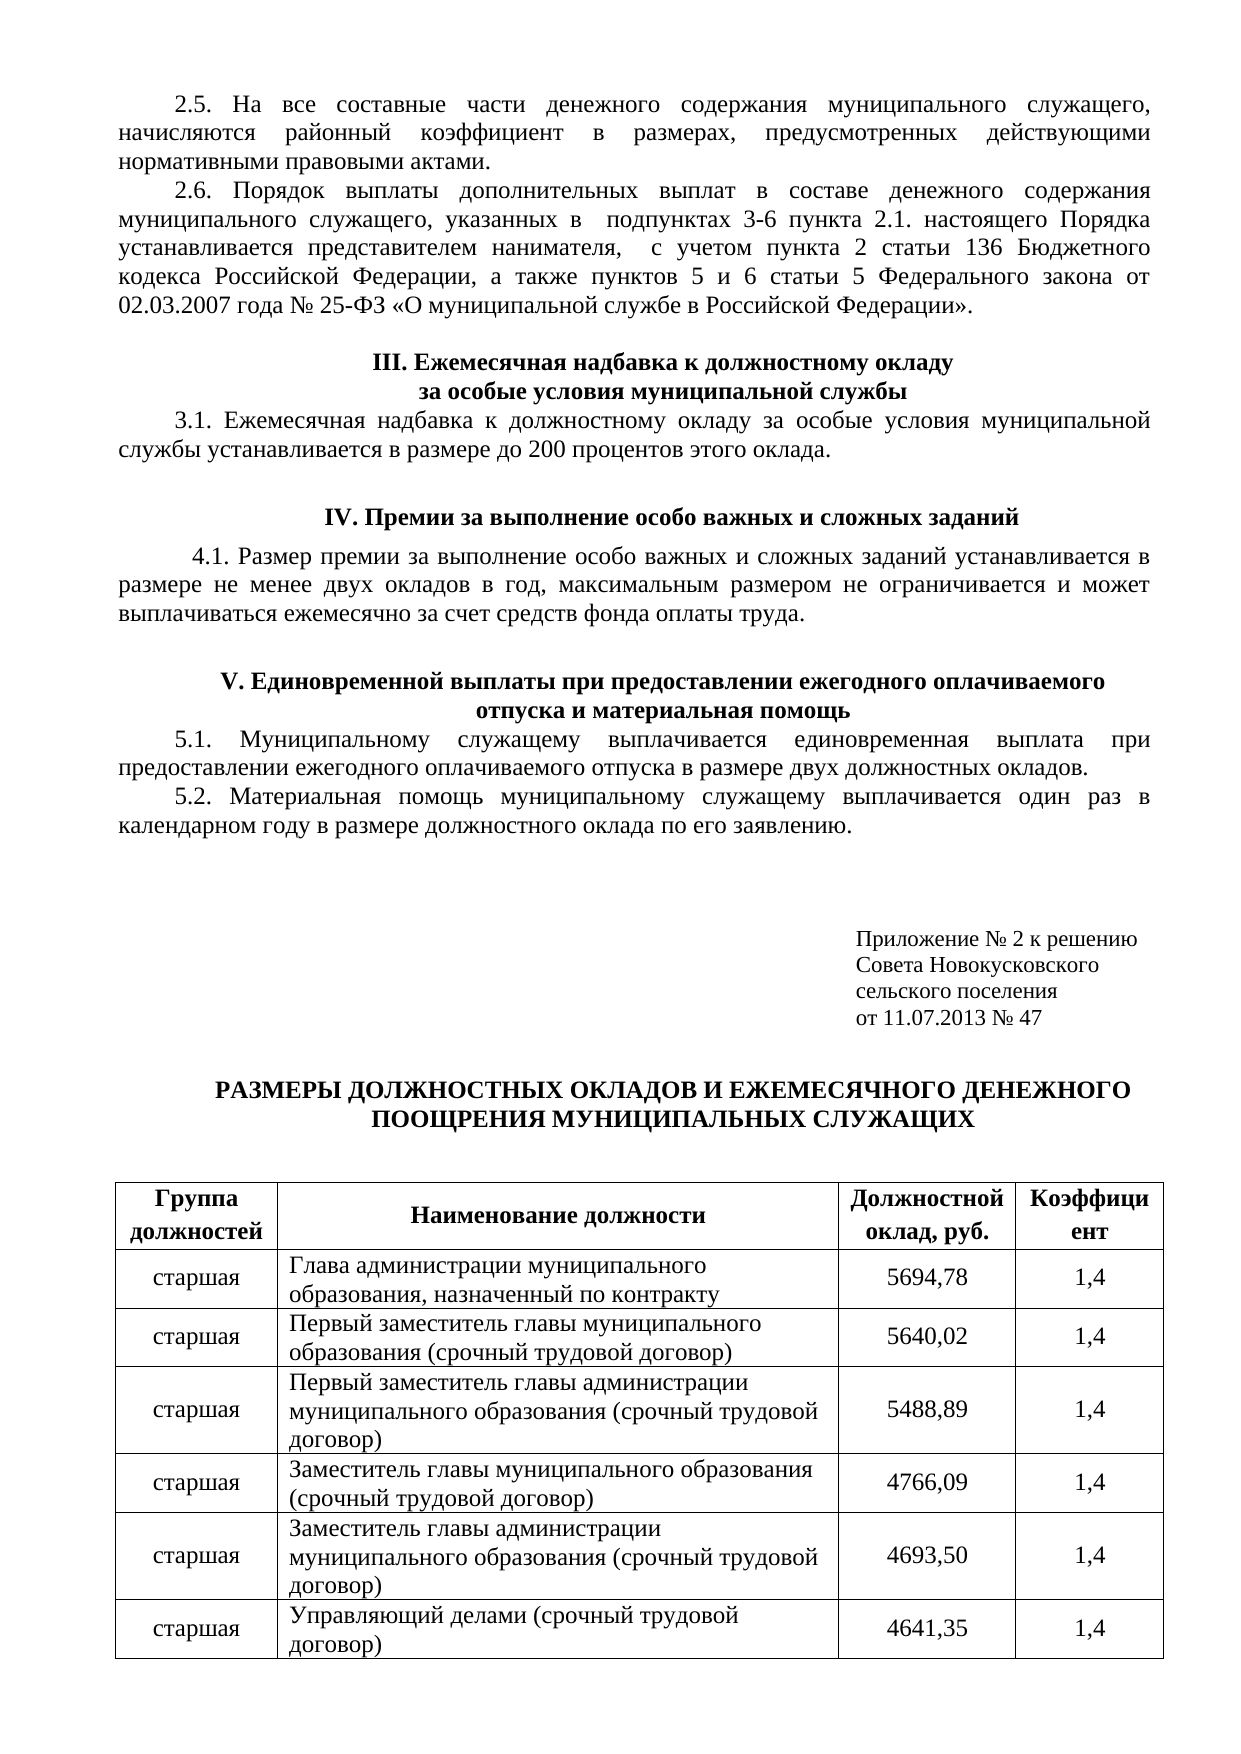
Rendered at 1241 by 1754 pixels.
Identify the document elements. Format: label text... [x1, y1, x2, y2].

text от 11.07.2013 № 47 [856, 1004, 1152, 1030]
text отпуска и материальная помощь [118, 695, 1152, 724]
text Совета Новокусковского [856, 951, 1152, 978]
text 2.5. На все составные части денежного содержания муниципального служащего, начисляются районный коэффициент в размерах, предусмотренных действующими нормативными правовыми актами. [118, 89, 1152, 175]
table_cell 4766,09 [839, 1454, 1015, 1512]
table_cell 1,4 [1016, 1309, 1163, 1366]
table_cell старшая [116, 1250, 277, 1307]
table_cell Управляющий делами (срочный трудовой договор) [278, 1600, 838, 1658]
table_cell 1,4 [1016, 1600, 1163, 1658]
text 4.1. Размер премии за выполнение особо важных и сложных заданий устанавливается в размере не менее двух окладов в год, максимальным размером не ограничивается и может выплачиваться ежемесячно за счет средств фонда оплаты труда. [118, 541, 1152, 627]
text III. Ежемесячная надбавка к должностному окладу [118, 347, 1152, 376]
table_header Наименование должности [278, 1183, 838, 1249]
text 2.6. Порядок выплаты дополнительных выплат в составе денежного содержания муниципального служащего, указанных в подпунктах 3-6 пункта 2.1. настоящего Порядка устанавливается представителем нанимателя, с учетом пункта 2 статьи 136 Бюджетного кодекса Российской Федерации, а также пунктов 5 и 6 статьи 5 Федерального закона от 02.03.2007 года № 25-ФЗ «О муниципальной службе в Российской Федерации». [118, 175, 1152, 319]
text IV. Премии за выполнение особо важных и сложных заданий [118, 502, 1152, 530]
table_cell 1,4 [1016, 1513, 1163, 1599]
table_cell 1,4 [1016, 1367, 1163, 1453]
table_cell 4641,35 [839, 1600, 1015, 1658]
table_cell Заместитель главы муниципального образования (срочный трудовой договор) [278, 1454, 838, 1512]
text V. Единовременной выплаты при предоставлении ежегодного оплачиваемого [118, 666, 1152, 695]
table_cell 5488,89 [839, 1367, 1015, 1453]
table_cell Первый заместитель главы муниципального образования (срочный трудовой договор) [278, 1309, 838, 1366]
table_header Коэффициент [1016, 1183, 1163, 1249]
table_cell Глава администрации муниципального образования, назначенный по контракту [278, 1250, 838, 1307]
table_cell старшая [116, 1454, 277, 1512]
text 3.1. Ежемесячная надбавка к должностному окладу за особые условия муниципальной службы устанавливается в размере до 200 процентов этого оклада. [118, 405, 1152, 462]
table_cell 1,4 [1016, 1454, 1163, 1512]
text РАЗМЕРЫ ДОЛЖНОСТНЫХ ОКЛАДОВ И ЕЖЕМЕСЯЧНОГО ДЕНЕЖНОГО ПООЩРЕНИЯ МУНИЦИПАЛЬНЫХ СЛУЖАЩИХ [194, 1075, 1152, 1133]
table_cell старшая [116, 1600, 277, 1658]
text сельского поселения [856, 978, 1152, 1004]
table_cell старшая [116, 1309, 277, 1366]
table_cell 5694,78 [839, 1250, 1015, 1307]
text 5.2. Материальная помощь муниципальному служащему выплачивается один раз в календарном году в размере должностного оклада по его заявлению. [118, 781, 1152, 839]
table_header Группа должностей [116, 1183, 277, 1249]
table_cell Заместитель главы администрации муниципального образования (срочный трудовой договор) [278, 1513, 838, 1599]
table_cell старшая [116, 1367, 277, 1453]
table_cell 4693,50 [839, 1513, 1015, 1599]
table_cell 5640,02 [839, 1309, 1015, 1366]
table_cell старшая [116, 1513, 277, 1599]
text Приложение № 2 к решению [856, 925, 1152, 951]
text за особые условия муниципальной службы [118, 376, 1152, 405]
text 5.1. Муниципальному служащему выплачивается единовременная выплата при предоставлении ежегодного оплачиваемого отпуска в размере двух должностных окладов. [118, 724, 1152, 781]
table_header Должностной оклад, руб. [839, 1183, 1015, 1249]
table_cell 1,4 [1016, 1250, 1163, 1307]
table_cell Первый заместитель главы администрации муниципального образования (срочный трудовой договор) [278, 1367, 838, 1453]
